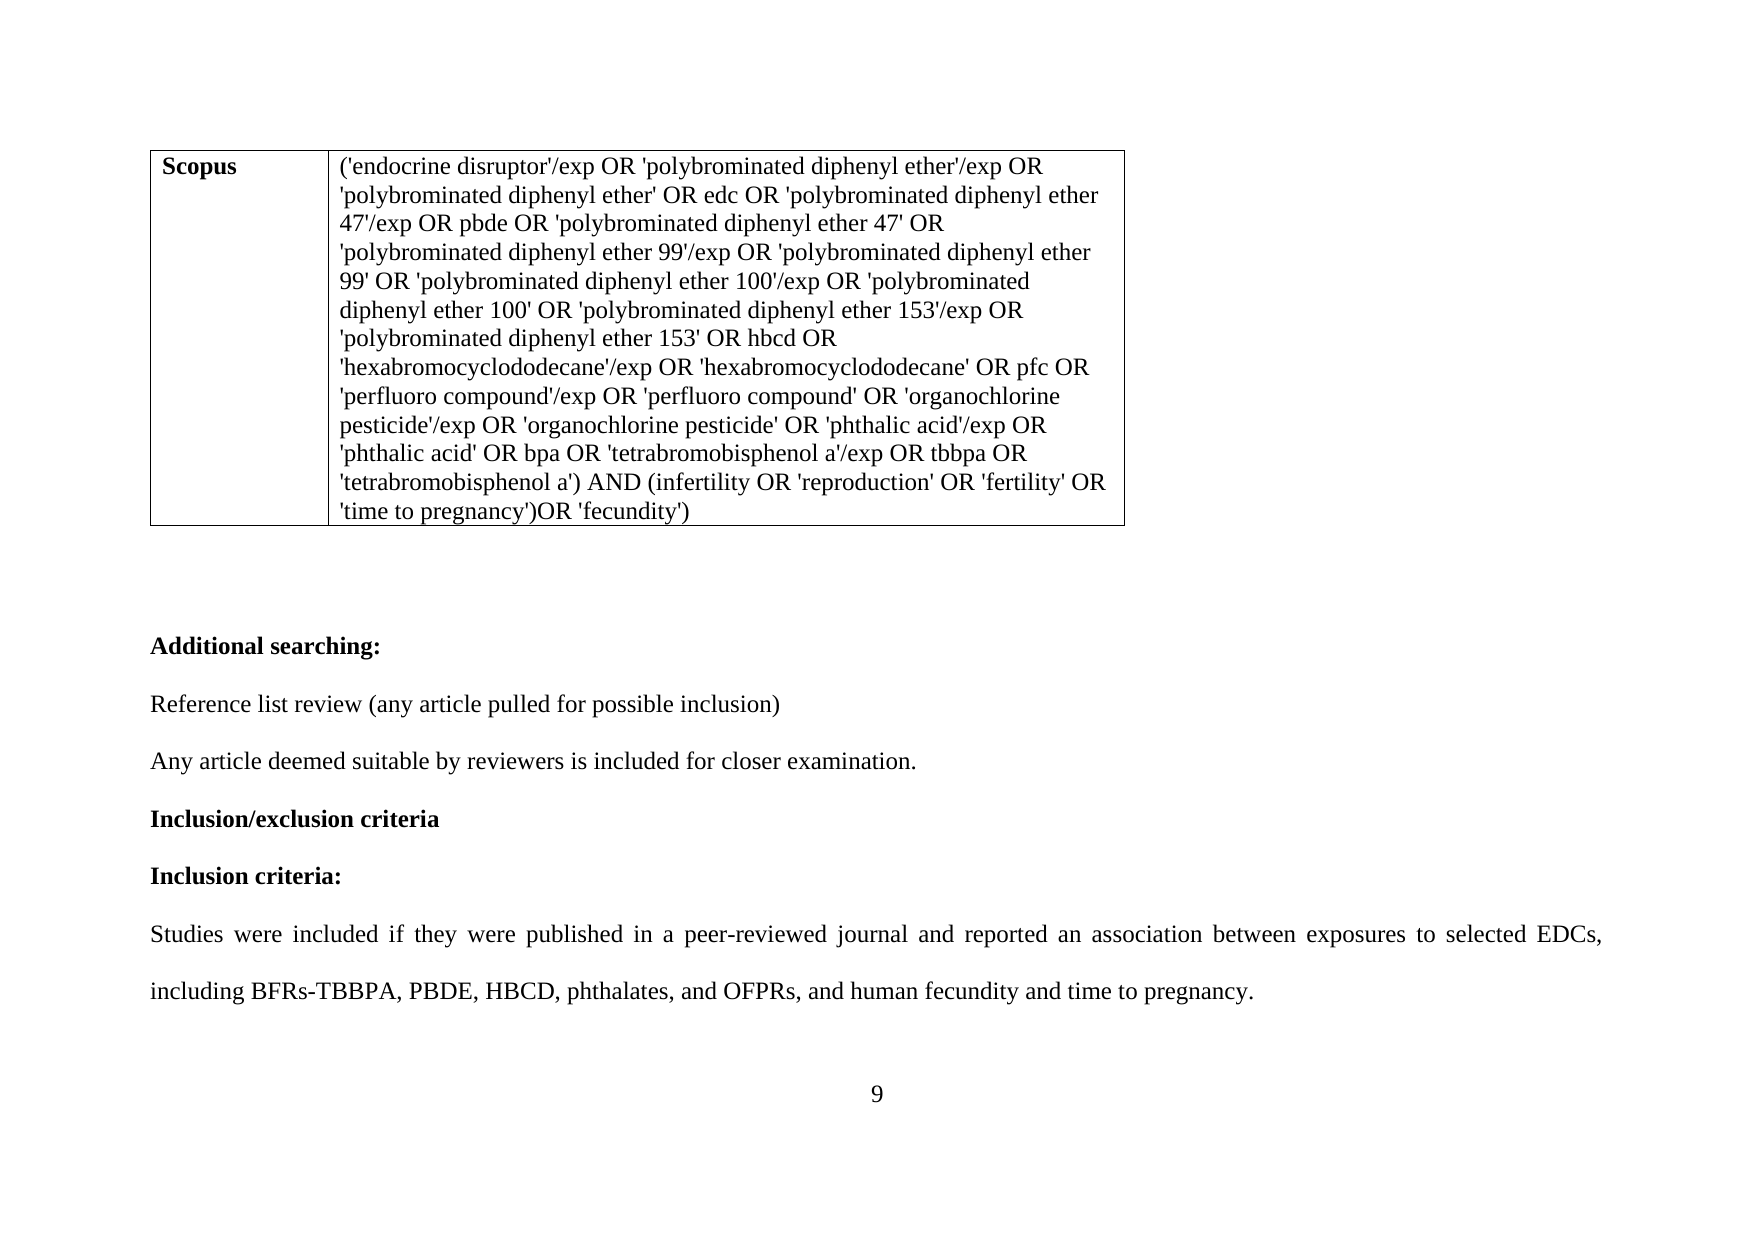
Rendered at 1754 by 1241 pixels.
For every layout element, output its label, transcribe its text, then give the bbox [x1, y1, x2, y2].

table_cell Scopus [151, 151, 328, 525]
text Additional searching: [150, 631, 1604, 660]
text Any article deemed suitable by reviewers is included for closer examination. [150, 746, 1604, 775]
text Studies were included if they were published in a peer-reviewed journal and reported an association between exposures to selected EDCs, including BFRs-TBBPA, PBDE, HBCD, phthalates, and OFPRs, and human fecundity and time to pregnancy. [150, 919, 1604, 1005]
text Inclusion criteria: [150, 861, 1604, 890]
table_cell ('endocrine disruptor'/exp OR 'polybrominated diphenyl ether'/exp OR 'polybrominated diphenyl ether' OR edc OR 'polybrominated diphenyl ether 47'/exp OR pbde OR 'polybrominated diphenyl ether 47' OR 'polybrominated diphenyl ether 99'/exp OR 'polybrominated diphenyl ether 99' OR 'polybrominated diphenyl ether 100'/exp OR 'polybrominated diphenyl ether 100' OR 'polybrominated diphenyl ether 153'/exp OR 'polybrominated diphenyl ether 153' OR hbcd OR 'hexabromocyclododecane'/exp OR 'hexabromocyclododecane' OR pfc OR 'perfluoro compound'/exp OR 'perfluoro compound' OR 'organochlorine pesticide'/exp OR 'organochlorine pesticide' OR 'phthalic acid'/exp OR 'phthalic acid' OR bpa OR 'tetrabromobisphenol a'/exp OR tbbpa OR 'tetrabromobisphenol a') AND (infertility OR 'reproduction' OR 'fertility' OR 'time to pregnancy')OR 'fecundity') [329, 151, 1124, 525]
text Inclusion/exclusion criteria [150, 804, 1604, 833]
text Reference list review (any article pulled for possible inclusion) [150, 689, 1604, 718]
